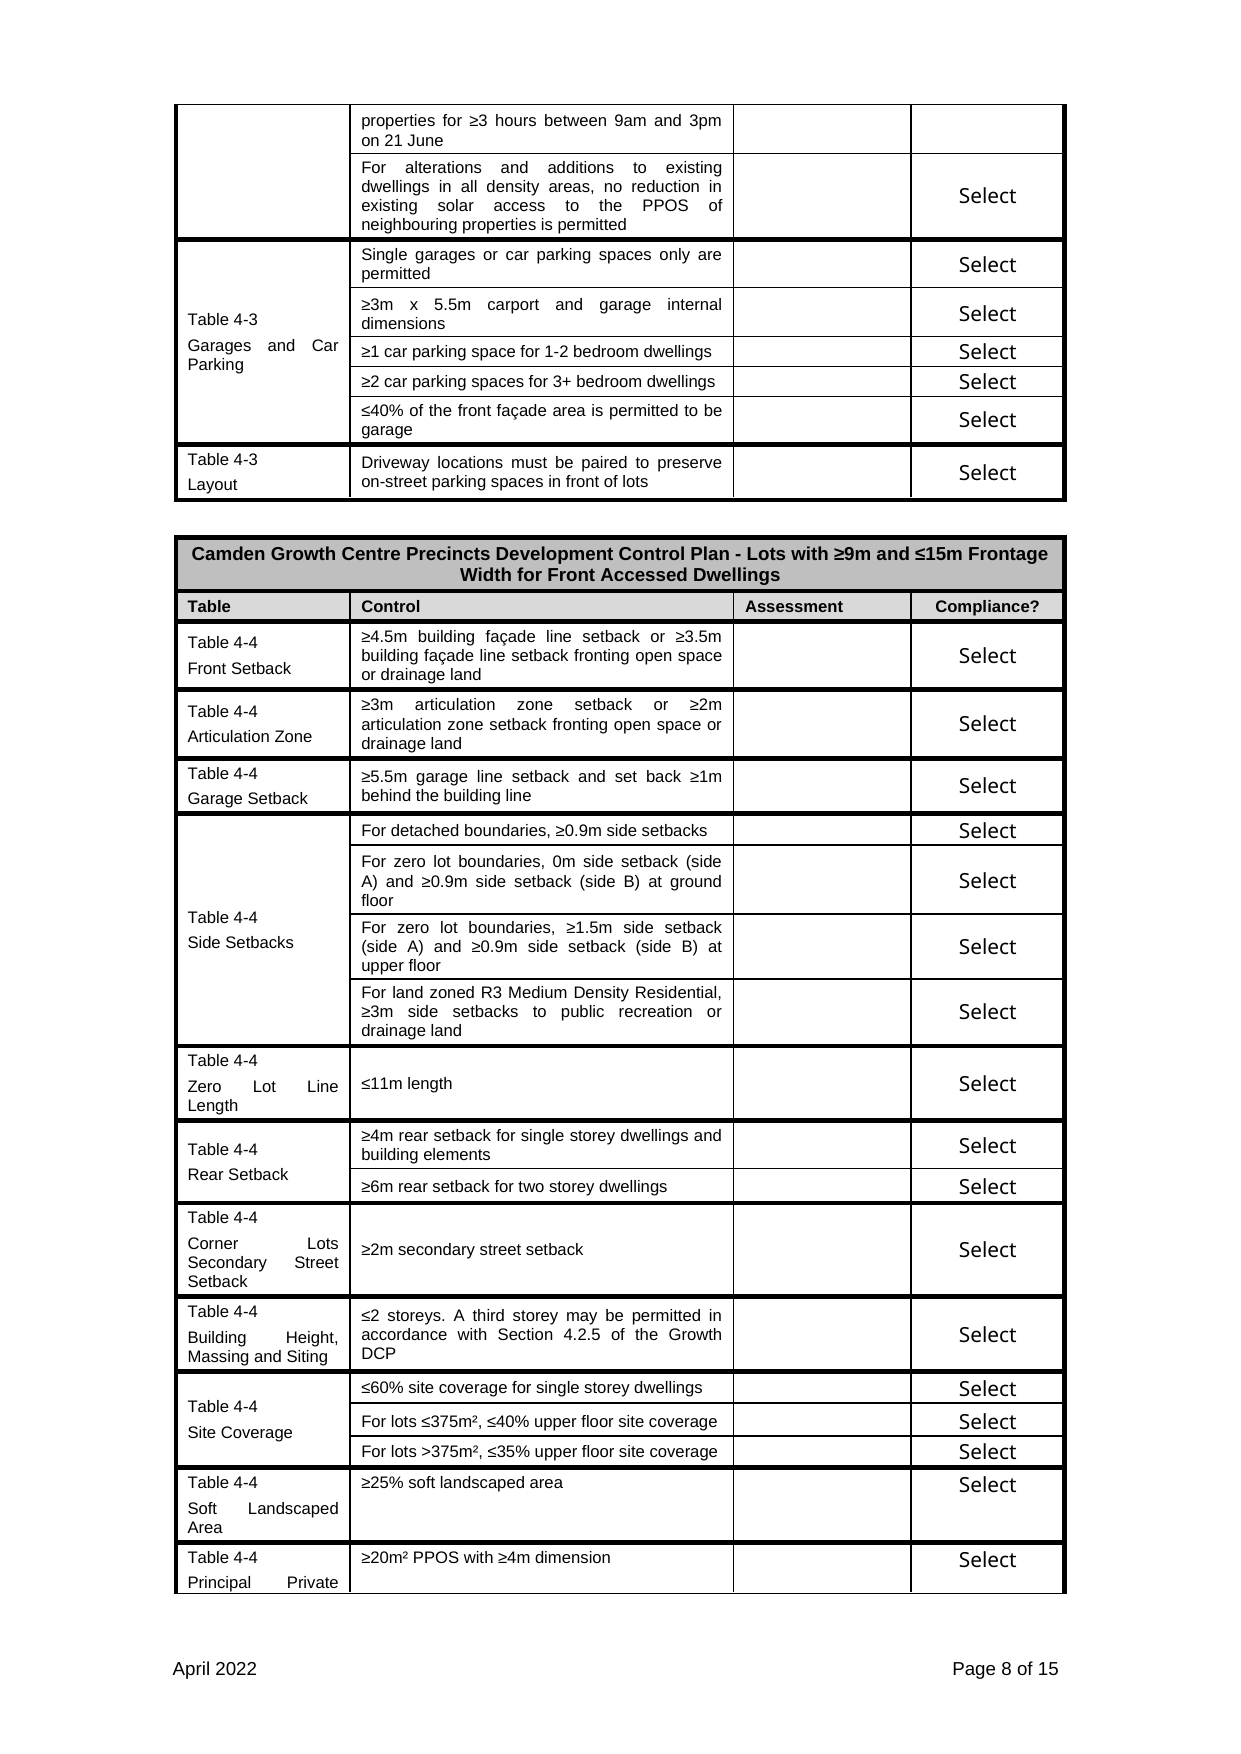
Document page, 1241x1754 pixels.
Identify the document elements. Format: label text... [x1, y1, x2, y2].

table_cell [734, 1048, 910, 1118]
table_cell [734, 624, 910, 687]
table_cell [351, 1545, 733, 1592]
table_cell [734, 447, 910, 497]
table_cell ≥2 car parking spaces for 3+ bedroom dwellings [351, 367, 733, 396]
table_cell For detached boundaries, ≥0.9m side setbacks [351, 816, 733, 844]
table_cell ≥1 car parking space for 1-2 bedroom dwellings [351, 337, 733, 366]
table_cell ≥4.5m building façade line setback or ≥3.5m building façade line setback fronting open space or drainage land [351, 624, 733, 687]
table_cell For zero lot boundaries, ≥1.5m side setback (side A) and ≥0.9m side setback (side B) at upper floor [351, 915, 733, 978]
table_cell [734, 692, 910, 756]
table_cell Compliance? [912, 593, 1062, 619]
table_cell Single garages or car parking spaces only are permitted [351, 242, 733, 286]
table_cell [734, 1374, 910, 1402]
table_cell [734, 1299, 910, 1369]
table_cell ≥25% soft landscaped area [351, 1470, 733, 1540]
table_cell Table 4-4 Side Setbacks [178, 816, 349, 1043]
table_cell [178, 1545, 349, 1592]
table_cell [734, 1123, 910, 1167]
table_cell [734, 1545, 910, 1592]
table_cell ≤60% site coverage for single storey dwellings [351, 1374, 733, 1402]
table_cell Table 4-3 Garages and Car Parking [178, 242, 349, 442]
table_cell Table 4-4 Rear Setback [178, 1123, 349, 1201]
table_cell ≥2m secondary street setback [351, 1205, 733, 1294]
table_cell Table 4-4 Corner Lots Secondary Street Setback [178, 1205, 349, 1294]
table_cell ≥6m rear setback for two storey dwellings [351, 1169, 733, 1201]
table_cell ≥4m rear setback for single storey dwellings and building elements [351, 1123, 733, 1167]
table_cell Table 4-3 Layout [178, 447, 349, 497]
table_cell ≥3m x 5.5m carport and garage internal dimensions [351, 288, 733, 336]
table_cell Table 4-4 Front Setback [178, 624, 349, 687]
table_cell ≤40% of the front façade area is permitted to be garage [351, 397, 733, 442]
table_cell ≥5.5m garage line setback and set back ≥1m behind the building line [351, 761, 733, 811]
table_cell Table 4-4 Articulation Zone [178, 692, 349, 756]
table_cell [351, 105, 733, 153]
table_cell [734, 242, 910, 286]
table_cell [734, 980, 910, 1043]
table_cell Table 4-4 Site Coverage [178, 1374, 349, 1465]
table_cell [734, 367, 910, 396]
table_cell Driveway locations must be paired to preserve on-street parking spaces in front of lots [351, 447, 733, 497]
table_cell ≤2 storeys. A third storey may be permitted in accordance with Section 4.2.5 of the Growth DCP [351, 1299, 733, 1369]
table_cell [734, 337, 910, 366]
table_cell Table 4-4 Zero Lot Line Length [178, 1048, 349, 1118]
table_cell [734, 761, 910, 811]
table_cell [734, 1470, 910, 1540]
table_cell [734, 1404, 910, 1435]
table_cell [734, 397, 910, 442]
table_cell [734, 915, 910, 978]
table_cell Table [178, 593, 349, 619]
table_header Camden Growth Centre Precincts Development Control Plan - Lots with ≥9m and ≤15m Frontage Width for Front Accessed Dwellings [178, 540, 1062, 589]
table_cell For lots ≤375m², ≤40% upper floor site coverage [351, 1404, 733, 1435]
table_cell For zero lot boundaries, 0m side setback (side A) and ≥0.9m side setback (side B) at ground floor [351, 846, 733, 913]
table_cell [734, 816, 910, 844]
table_cell [734, 288, 910, 336]
table_cell For alterations and additions to existing dwellings in all density areas, no reduction in existing solar access to the PPOS of neighbouring properties is permitted [351, 154, 733, 237]
table_cell [734, 1169, 910, 1201]
table_cell [734, 105, 910, 153]
table_cell [734, 1205, 910, 1294]
table_cell Control [351, 593, 733, 619]
table_cell ≥3m articulation zone setback or ≥2m articulation zone setback fronting open space or drainage land [351, 692, 733, 756]
table_cell For lots >375m², ≤35% upper floor site coverage [351, 1437, 733, 1465]
table_cell Table 4-4 Building Height, Massing and Siting [178, 1299, 349, 1369]
table_cell [734, 1437, 910, 1465]
table_cell Table 4-4 Garage Setback [178, 761, 349, 811]
table_cell Assessment [734, 593, 910, 619]
table_cell Table 4-4 Soft Landscaped Area [178, 1470, 349, 1540]
table_cell ≤11m length [351, 1048, 733, 1118]
table_cell [734, 154, 910, 237]
table_cell [734, 846, 910, 913]
table_cell For land zoned R3 Medium Density Residential, ≥3m side setbacks to public recreation or drainage land [351, 980, 733, 1043]
